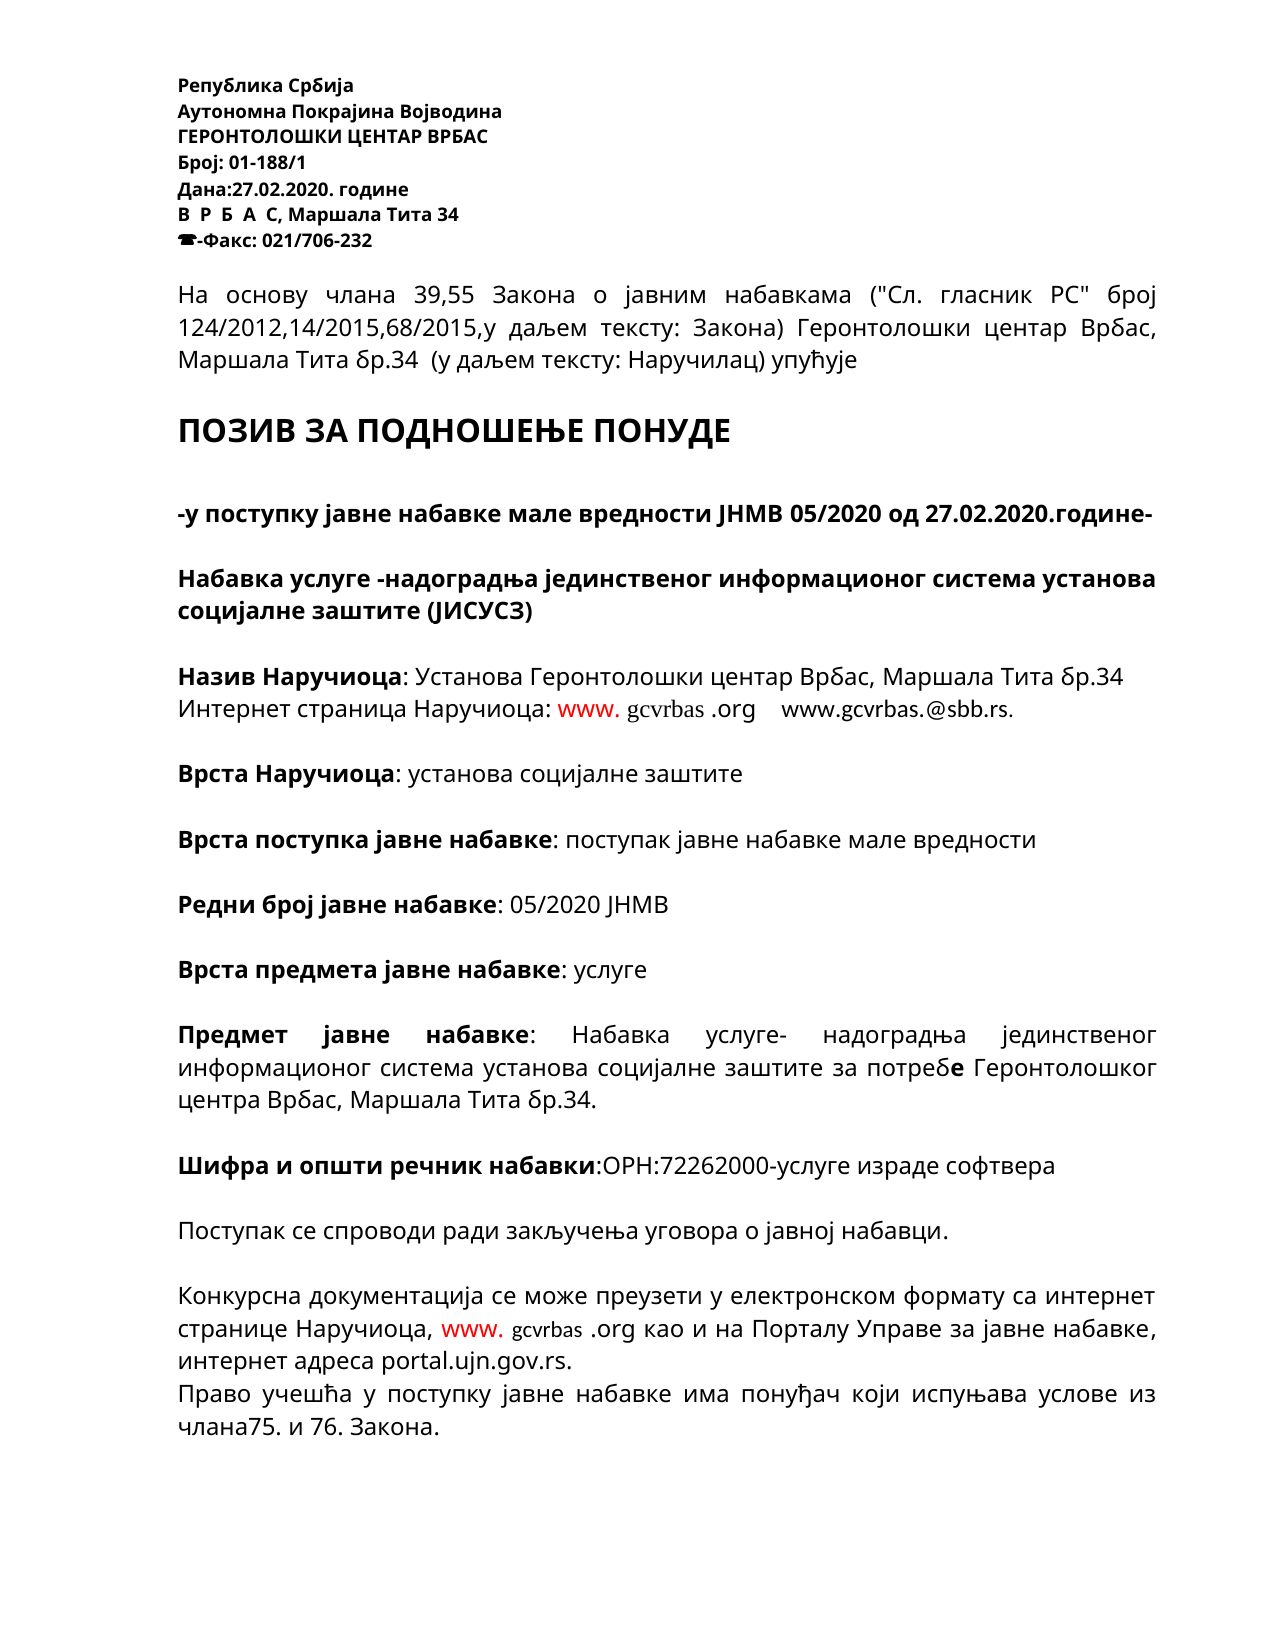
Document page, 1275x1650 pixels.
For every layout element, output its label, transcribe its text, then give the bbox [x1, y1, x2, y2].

text Врста Наручиоца: установа социјалне заштите [177, 757, 1157, 790]
table_cell Аутономна Покрајина Војводина [166, 98, 567, 124]
text Шифра и општи речник набавки:ОРН:72262000-услуге израде софтвера [177, 1148, 1157, 1181]
table_cell Број: 01-188/1 [166, 149, 567, 176]
text Интернет страница Наручиоца: www. gcvrbas .org www.gcvrbas.@sbb.rs. [177, 692, 1157, 724]
text -у поступку јавне набавке мале вредности ЈНМВ 05/2020 од 27.02.2020.године- [177, 496, 1157, 529]
table_header Република Србија [166, 73, 567, 98]
text Право учешћа у поступку јавне набавке има понуђач који испуњава услове из члана75. и 76. Закона. [177, 1377, 1157, 1442]
text Набавка услуге -надоградња јединственог информационог система установа социјалне заштите (ЈИСУСЗ) [177, 562, 1157, 627]
text На основу члана 39,55 Закона о јавним набавкама ("Сл. гласник РС" број 124/2012,14/2015,68/2015,у даљем тексту: Закона) Геронтолошки центар Врбас, Маршала Тита бр.34 (у даљем тексту: Наручилац) упућује [177, 278, 1157, 376]
text Редни број јавне набавке: 05/2020 ЈНМВ [177, 888, 1157, 920]
table_cell -Факс: 021/706-232 [166, 227, 567, 253]
table_cell Дана:27.02.2020. године [166, 176, 567, 202]
table_cell В Р Б А С, Маршала Тита 34 [166, 202, 567, 227]
text Врста поступка јавне набавке: поступак јавне набавке мале вредности [177, 822, 1157, 855]
text Поступак се спроводи ради закључења уговора о јавној набавци. [177, 1214, 1157, 1246]
text Врста предмета јавне набавке: услуге [177, 953, 1157, 985]
table_cell ГЕРОНТОЛОШКИ ЦЕНТАР ВРБАС [166, 124, 567, 149]
text Назив Наручиоца: Установа Геронтолошки центар Врбас, Маршала Тита бр.34 [177, 659, 1157, 692]
text Предмет јавне набавке: Набавка услуге- надоградња јединственог информационог система установа социјалне заштите за потребе Геронтолошког центра Врбас, Маршала Тита бр.34. [177, 1018, 1157, 1116]
text ПОЗИВ ЗА ПОДНОШЕЊЕ ПОНУДЕ [177, 408, 1157, 452]
text Конкурсна документација се може преузети у електронском формату са интернет странице Наручиоца, www. gcvrbas .org као и на Порталу Управе за јавне набавке, интернет адреса portal.ujn.gov.rs. [177, 1279, 1157, 1377]
